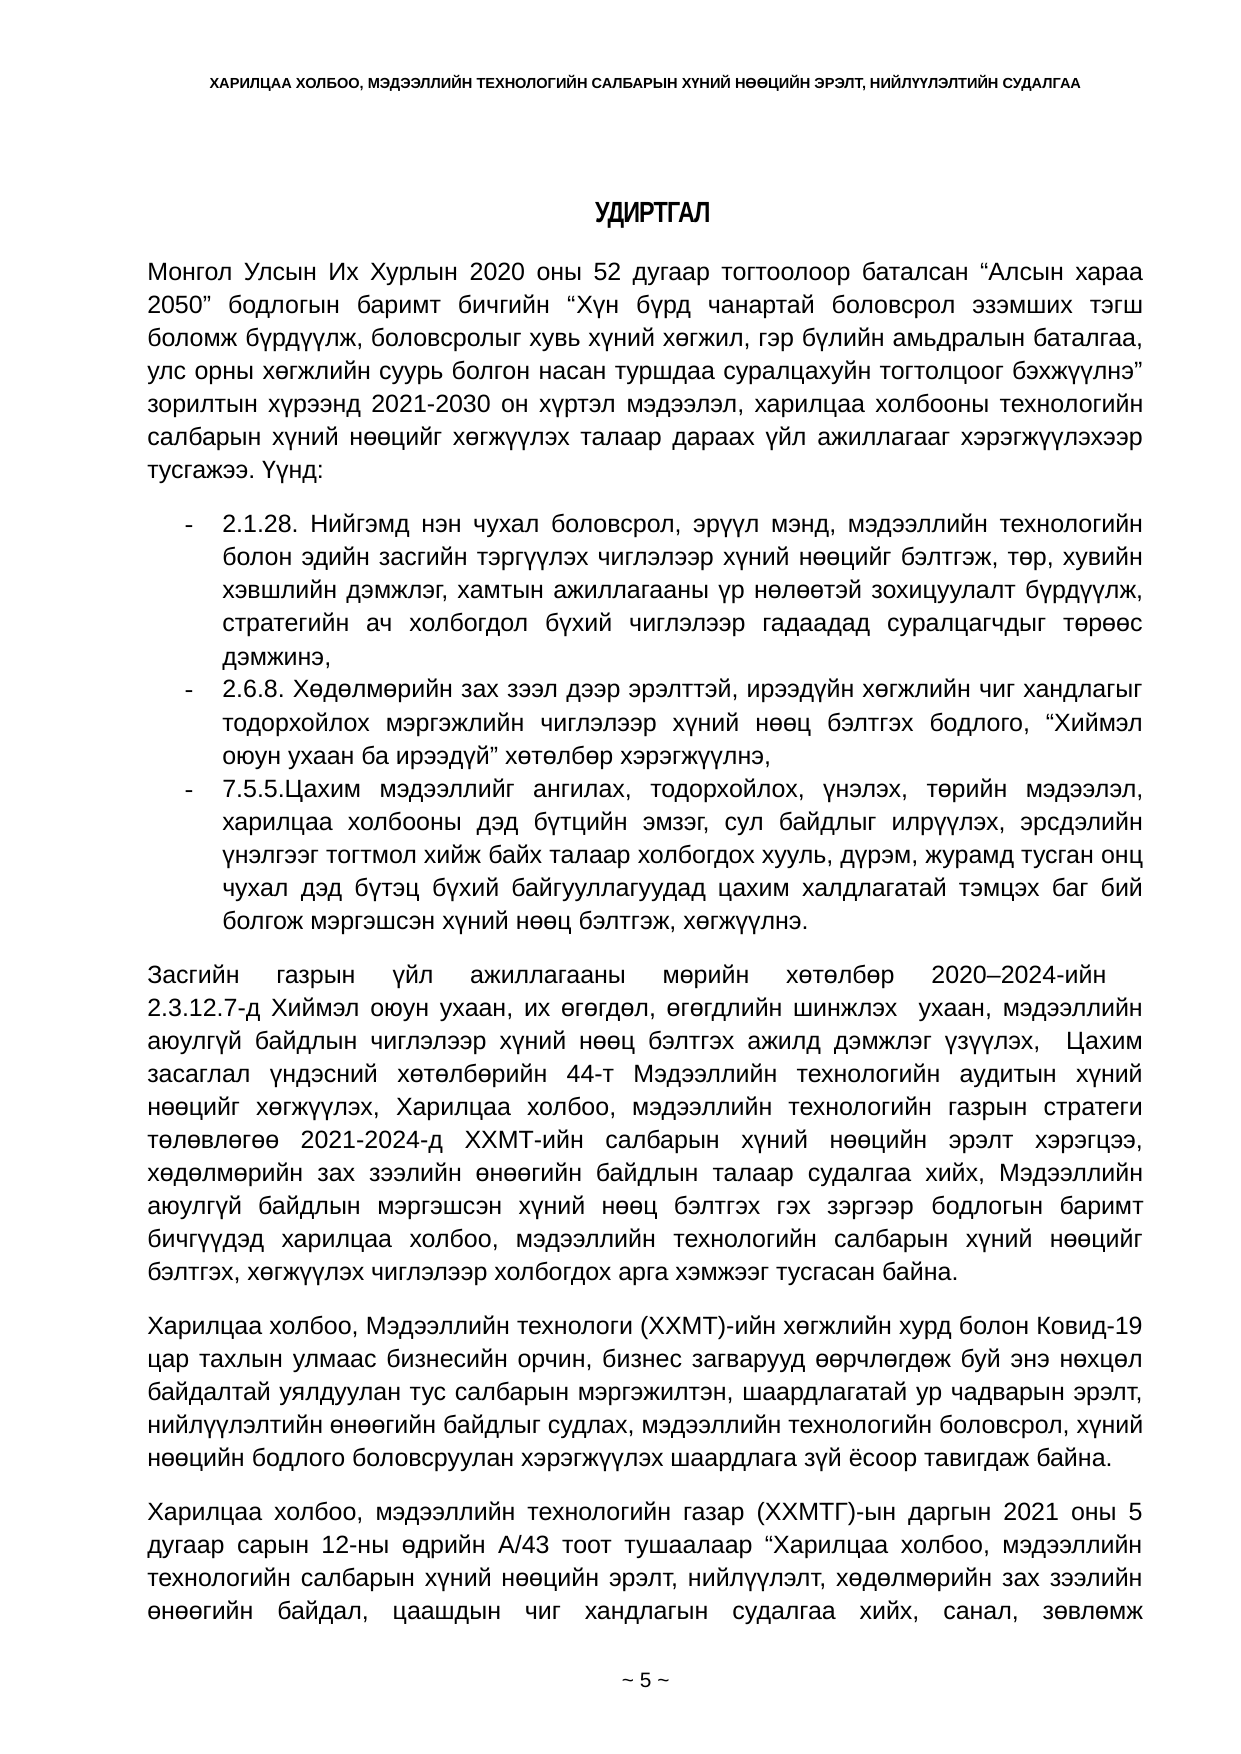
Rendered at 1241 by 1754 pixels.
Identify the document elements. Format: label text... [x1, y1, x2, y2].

list 7.5.5.Цахим мэдээллийг ангилах, тодорхойлох, үнэлэх, төрийн мэдээлэл, харилцаа холбооны дэд бүтцийн эмзэг, сул байдлыг илрүүлэх, эрсдэлийн үнэлгээг тогтмол хийж байх талаар холбогдох хууль, дүрэм, журамд тусган онц чухал дэд бүтэц бүхий байгууллагуудад цахим халдлагатай тэмцэх баг бий болгож мэргэшсэн хүний нөөц бэлтгэж, хөгжүүлнэ. [184, 774, 1144, 934]
list 2.1.28. Нийгэмд нэн чухал боловсрол, эрүүл мэнд, мэдээллийн технологийн болон эдийн засгийн тэргүүлэх чиглэлээр хүний нөөцийг бэлтгэж, төр, хувийн хэвшлийн дэмжлэг, хамтын ажиллагааны үр нөлөөтэй зохицуулалт бүрдүүлж, стратегийн ач холбогдол бүхий чиглэлээр гадаадад суралцагчдыг төрөөс дэмжинэ, [184, 509, 1144, 670]
subtitle УДИРТГАЛ [162, 184, 1144, 232]
text Монгол Улсын Их Хурлын 2020 оны 52 дугаар тогтоолоор баталсан “Алсын хараа 2050” бодлогын баримт бичгийн “Хүн бүрд чанартай боловсрол эзэмших тэгш боломж бүрдүүлж, боловсролыг хувь хүний хөгжил, гэр бүлийн амьдралын баталгаа, улс орны хөгжлийн суурь болгон насан туршдаа суралцахуйн тогтолцоог бэхжүүлнэ” зорилтын хүрээнд 2021-2030 он хүртэл мэдээлэл, харилцаа холбооны технологийн салбарын хүний нөөцийг хөгжүүлэх талаар дараах үйл ажиллагааг хэрэгжүүлэхээр тусгажээ. Үүнд: [147, 257, 1144, 484]
text Засгийн газрын үйл ажиллагааны мөрийн хөтөлбөр 2020–2024-ийн 2.3.12.7-д Хиймэл оюун ухаан, их өгөгдөл, өгөгдлийн шинжлэх ухаан, мэдээллийн аюулгүй байдлын чиглэлээр хүний нөөц бэлтгэх ажилд дэмжлэг үзүүлэх, Цахим засаглал үндэсний хөтөлбөрийн 44-т Мэдээллийн технологийн аудитын хүний нөөцийг хөгжүүлэх, Харилцаа холбоо, мэдээллийн технологийн газрын стратеги төлөвлөгөө 2021-2024-д ХХМТ-ийн салбарын хүний нөөцийн эрэлт хэрэгцээ, хөдөлмөрийн зах зээлийн өнөөгийн байдлын талаар судалгаа хийх, Мэдээллийн аюулгүй байдлын мэргэшсэн хүний нөөц бэлтгэх гэх зэргээр бодлогын баримт бичгүүдэд харилцаа холбоо, мэдээллийн технологийн салбарын хүний нөөцийг бэлтгэх, хөгжүүлэх чиглэлээр холбогдох арга хэмжээг тусгасан байна. [147, 960, 1144, 1286]
list 2.6.8. Хөдөлмөрийн зах зээл дээр эрэлттэй, ирээдүйн хөгжлийн чиг хандлагыг тодорхойлох мэргэжлийн чиглэлээр хүний нөөц бэлтгэх бодлого, “Хиймэл оюун ухаан ба ирээдүй” хөтөлбөр хэрэгжүүлнэ, [184, 674, 1144, 769]
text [147, 1497, 1144, 1624]
text Харилцаа холбоо, Мэдээллийн технологи (ХХМТ)-ийн хөгжлийн хурд болон Ковид-19 цар тахлын улмаас бизнесийн орчин, бизнес загварууд өөрчлөгдөж буй энэ нөхцөл байдалтай уялдуулан тус салбарын мэргэжилтэн, шаардлагатай ур чадварын эрэлт, нийлүүлэлтийн өнөөгийн байдлыг судлах, мэдээллийн технологийн боловсрол, хүний нөөцийн бодлого боловсруулан хэрэгжүүлэх шаардлага зүй ёсоор тавигдаж байна. [147, 1311, 1144, 1472]
